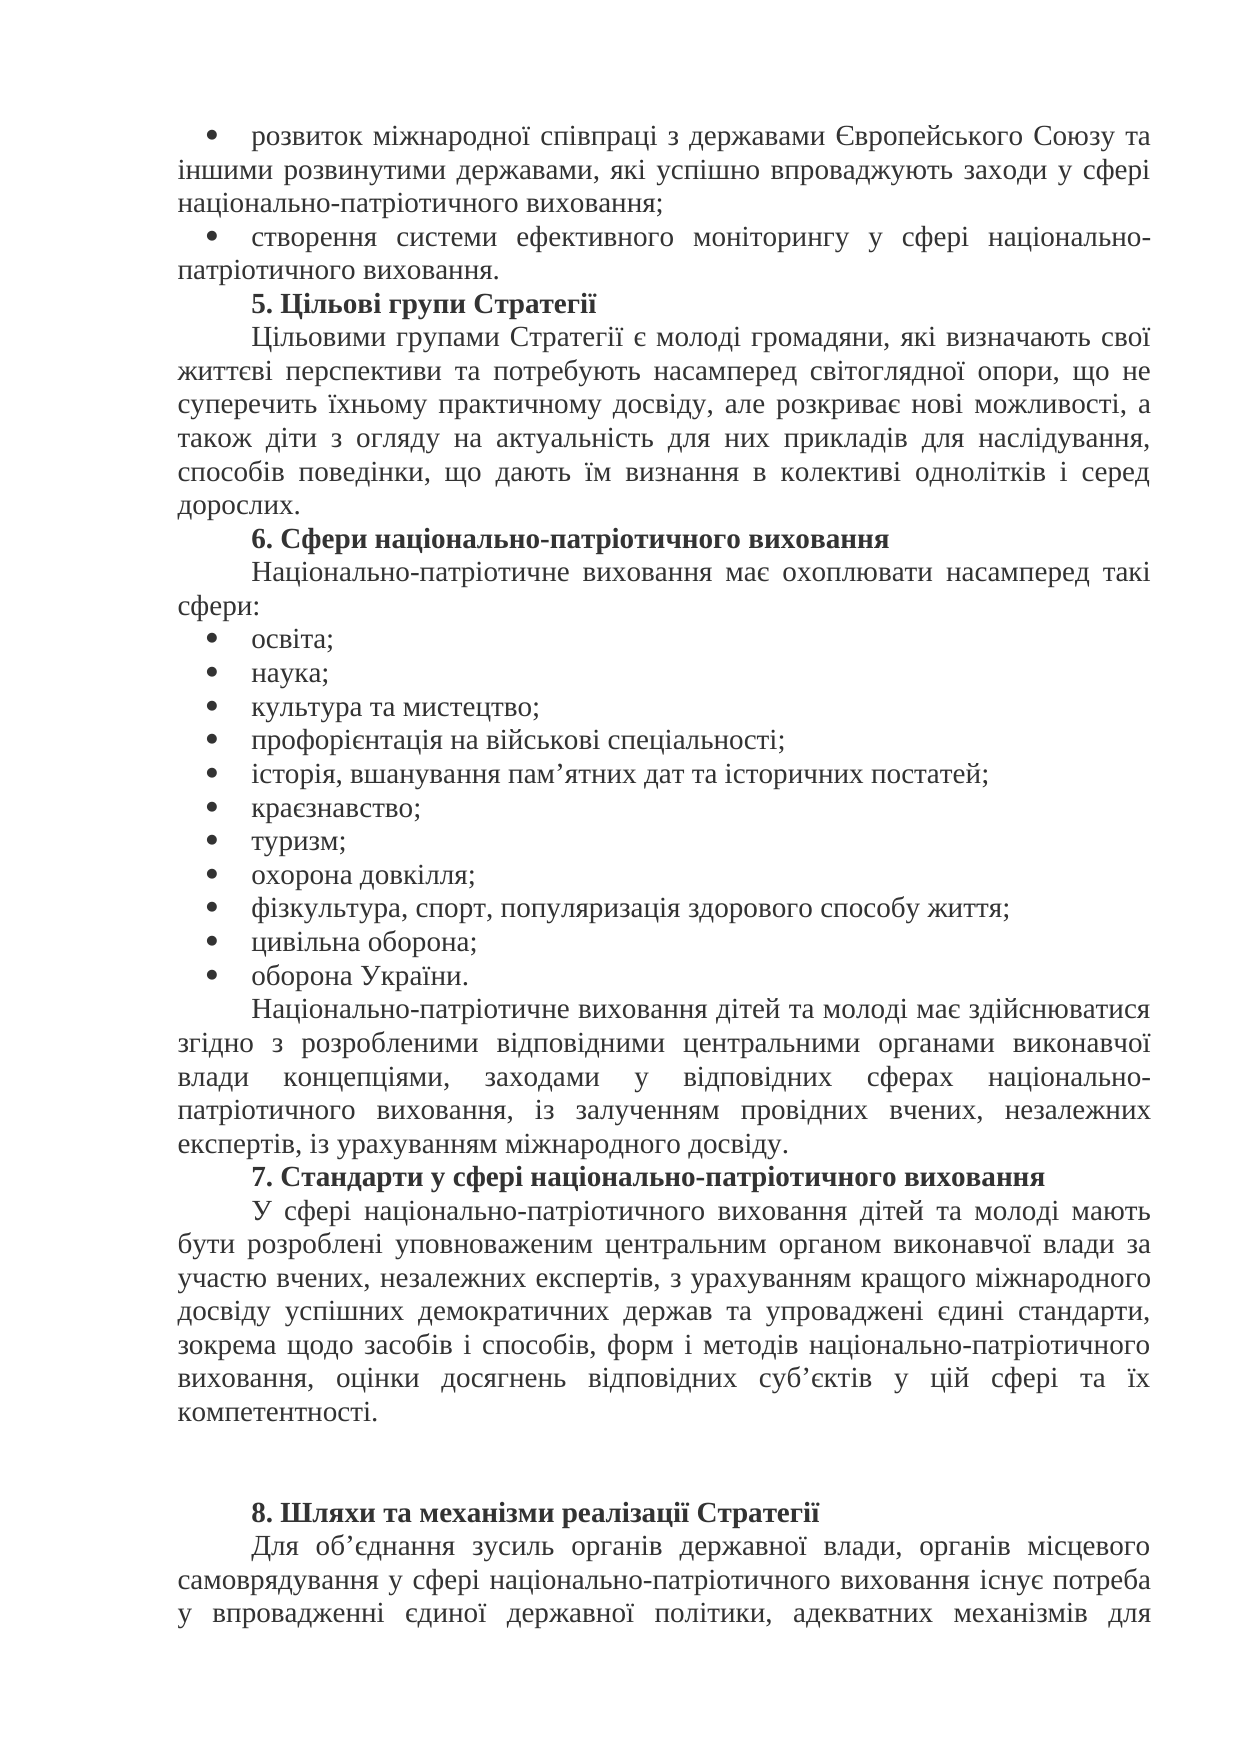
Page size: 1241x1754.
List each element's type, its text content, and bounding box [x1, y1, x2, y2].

list профорієнтація на військові спеціальності; [177, 722, 1152, 756]
list освіта; [177, 621, 1152, 655]
list культура та мистецтво; [177, 689, 1152, 722]
text 5. Цільові групи Стратегії [177, 286, 1152, 319]
list наука; [177, 655, 1152, 689]
text Національно-патріотичне виховання дітей та молоді має здійснюватися згідно з розробленими відповідними центральними органами виконавчої влади концепціями, заходами у відповідних сферах національно-патріотичного виховання, із залученням провідних вчених, незалежних експертів, із урахуванням міжнародного досвіду. [177, 992, 1152, 1159]
text 6. Сфери національно-патріотичного виховання [177, 521, 1152, 554]
list створення системи ефективного моніторингу у сфері національно-патріотичного виховання. [177, 219, 1152, 286]
list історія, вшанування пам’ятних дат та історичних постатей; [177, 756, 1152, 790]
text Національно-патріотичне виховання має охоплювати насамперед такі сфери: [177, 554, 1152, 621]
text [177, 1528, 1152, 1629]
text 7. Стандарти у сфері національно-патріотичного виховання [177, 1159, 1152, 1193]
list охорона довкілля; [177, 857, 1152, 891]
list фізкультура, спорт, популяризація здорового способу життя; [177, 891, 1152, 924]
list цивільна оборона; [177, 924, 1152, 958]
list оборона України. [177, 958, 1152, 992]
text Цільовими групами Стратегії є молоді громадяни, які визначають свої життєві перспективи та потребують насамперед світоглядної опори, що не суперечить їхньому практичному досвіду, але розкриває нові можливості, а також діти з огляду на актуальність для них прикладів для наслідування, способів поведінки, що дають їм визнання в колективі однолітків і серед дорослих. [177, 319, 1152, 521]
list розвиток міжнародної співпраці з державами Європейського Союзу та іншими розвинутими державами, які успішно впроваджують заходи у сфері національно-патріотичного виховання; [177, 118, 1152, 219]
list туризм; [177, 823, 1152, 857]
text 8. Шляхи та механізми реалізації Стратегії [177, 1495, 1152, 1528]
list краєзнавство; [177, 790, 1152, 823]
text У сфері національно-патріотичного виховання дітей та молоді мають бути розроблені уповноваженим центральним органом виконавчої влади за участю вчених, незалежних експертів, з урахуванням кращого міжнародного досвіду успішних демократичних держав та упроваджені єдині стандарти, зокрема щодо засобів і способів, форм і методів національно-патріотичного виховання, оцінки досягнень відповідних суб’єктів у цій сфері та їх компетентності. [177, 1193, 1152, 1428]
